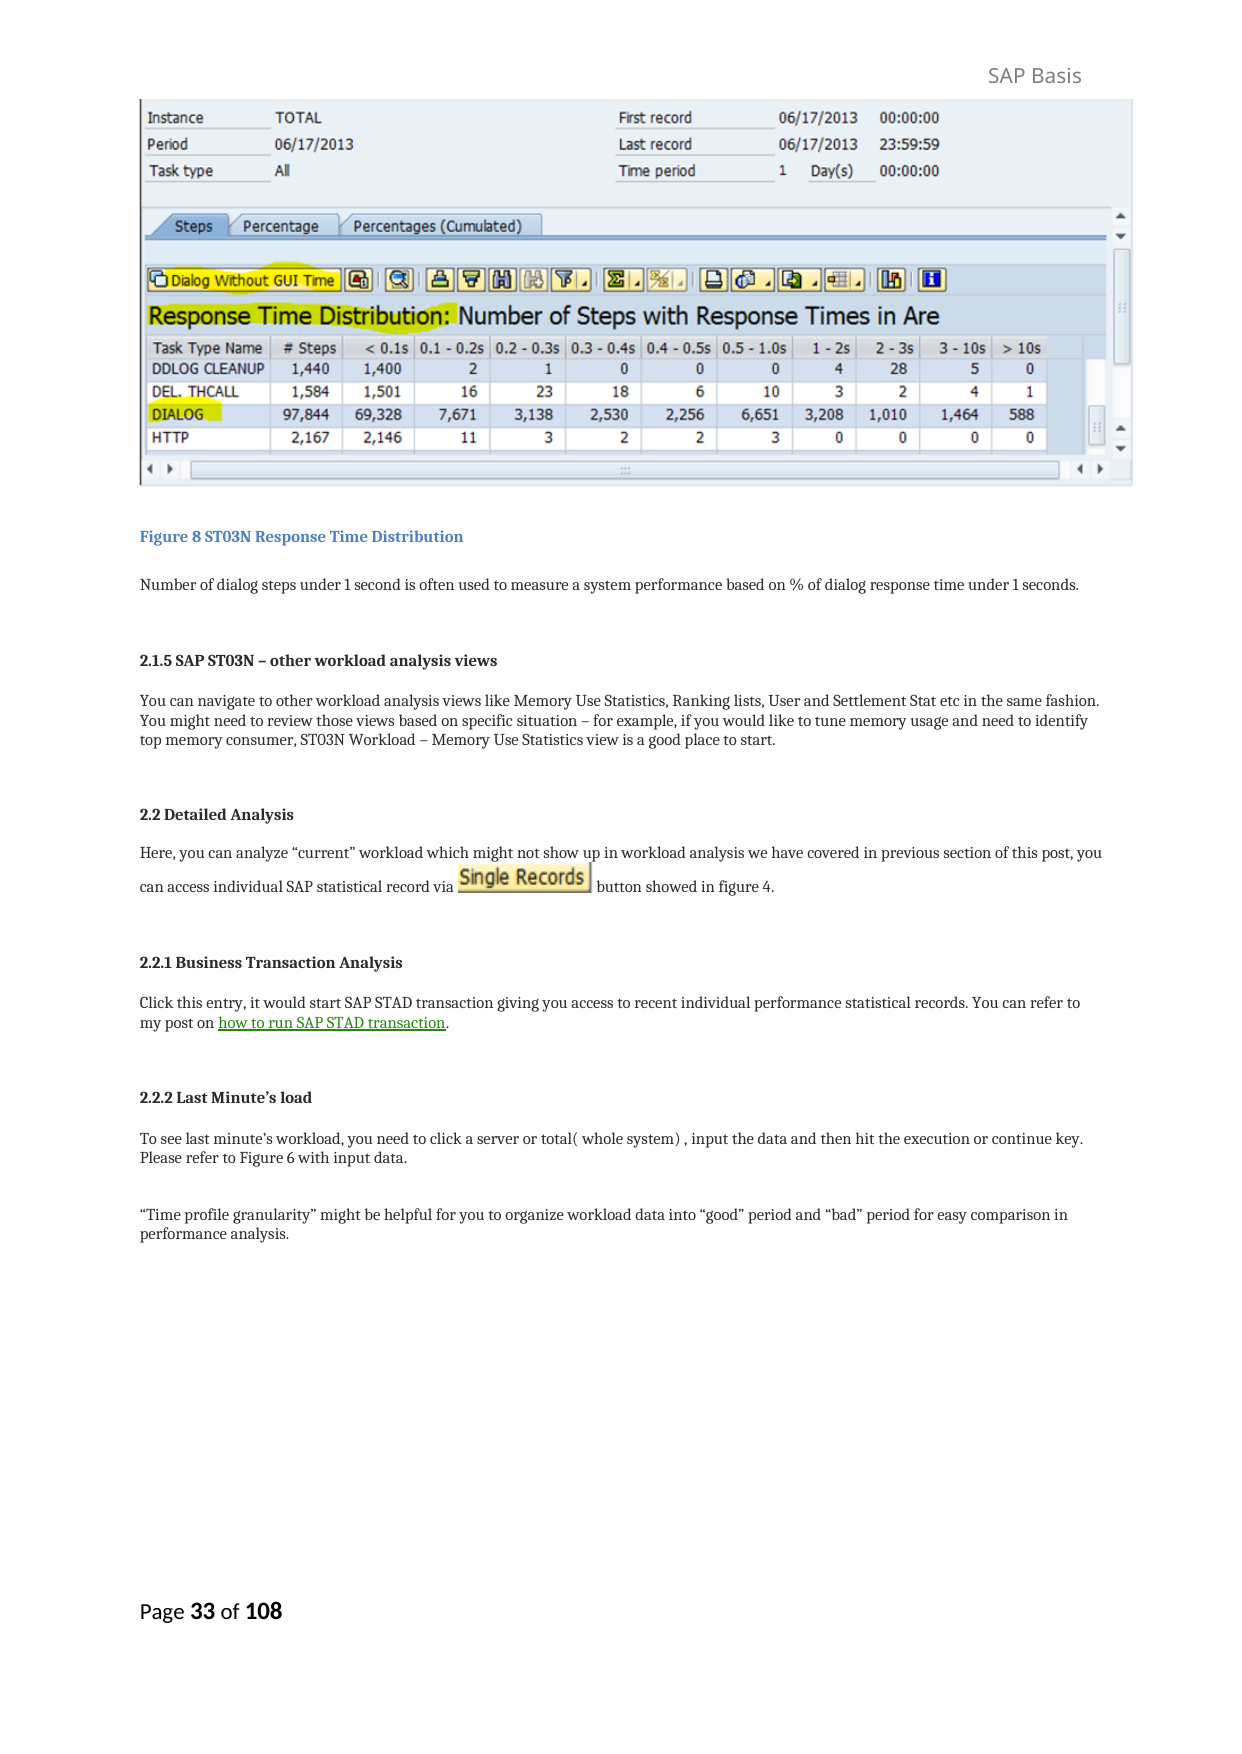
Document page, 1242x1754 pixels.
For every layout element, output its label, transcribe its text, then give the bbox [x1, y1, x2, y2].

text Here, you can analyze “current” workload which might not show up in workload analysis we have covered in previous section of this post, you can access individual SAP statistical record via button showed in figure 4. [139, 843, 1104, 897]
picture [139, 99, 1134, 491]
text You can navigate to other workload analysis views like Memory Use Statistics, Ranking lists, User and Settlement Stat etc in the same fashion. You might need to review those views based on specific situation – for example, if you would like to tune memory usage and need to identify top memory consumer, ST03N Workload – Memory Use Statistics view is a good place to start. [139, 692, 1104, 749]
text Number of dialog steps under 1 second is often used to measure a system performance based on % of dialog response time under 1 seconds. [139, 576, 1104, 595]
text Figure 8 ST03N Response Time Distribution [139, 528, 1104, 576]
subtitle 2.2.1 Business Transaction Analysis [139, 953, 1104, 972]
picture [458, 862, 593, 893]
text Click this entry, it would start SAP STAD transaction giving you access to recent individual performance statistical records. You can refer to my post on how to run SAP STAD transaction. [139, 994, 1104, 1032]
text To see last minute’s workload, you need to click a server or total( whole system) , input the data and then hit the execution or continue key. Please refer to Figure 6 with input data. [139, 1129, 1104, 1168]
subtitle 2.1.5 SAP ST03N – other workload analysis views [139, 651, 1104, 670]
subtitle 2.2 Detailed Analysis [139, 806, 1104, 825]
subtitle 2.2.2 Last Minute’s load [139, 1088, 1104, 1108]
text “Time profile granularity” might be helpful for you to organize workload data into “good” period and “bad” period for easy comparison in performance analysis. [139, 1205, 1104, 1243]
